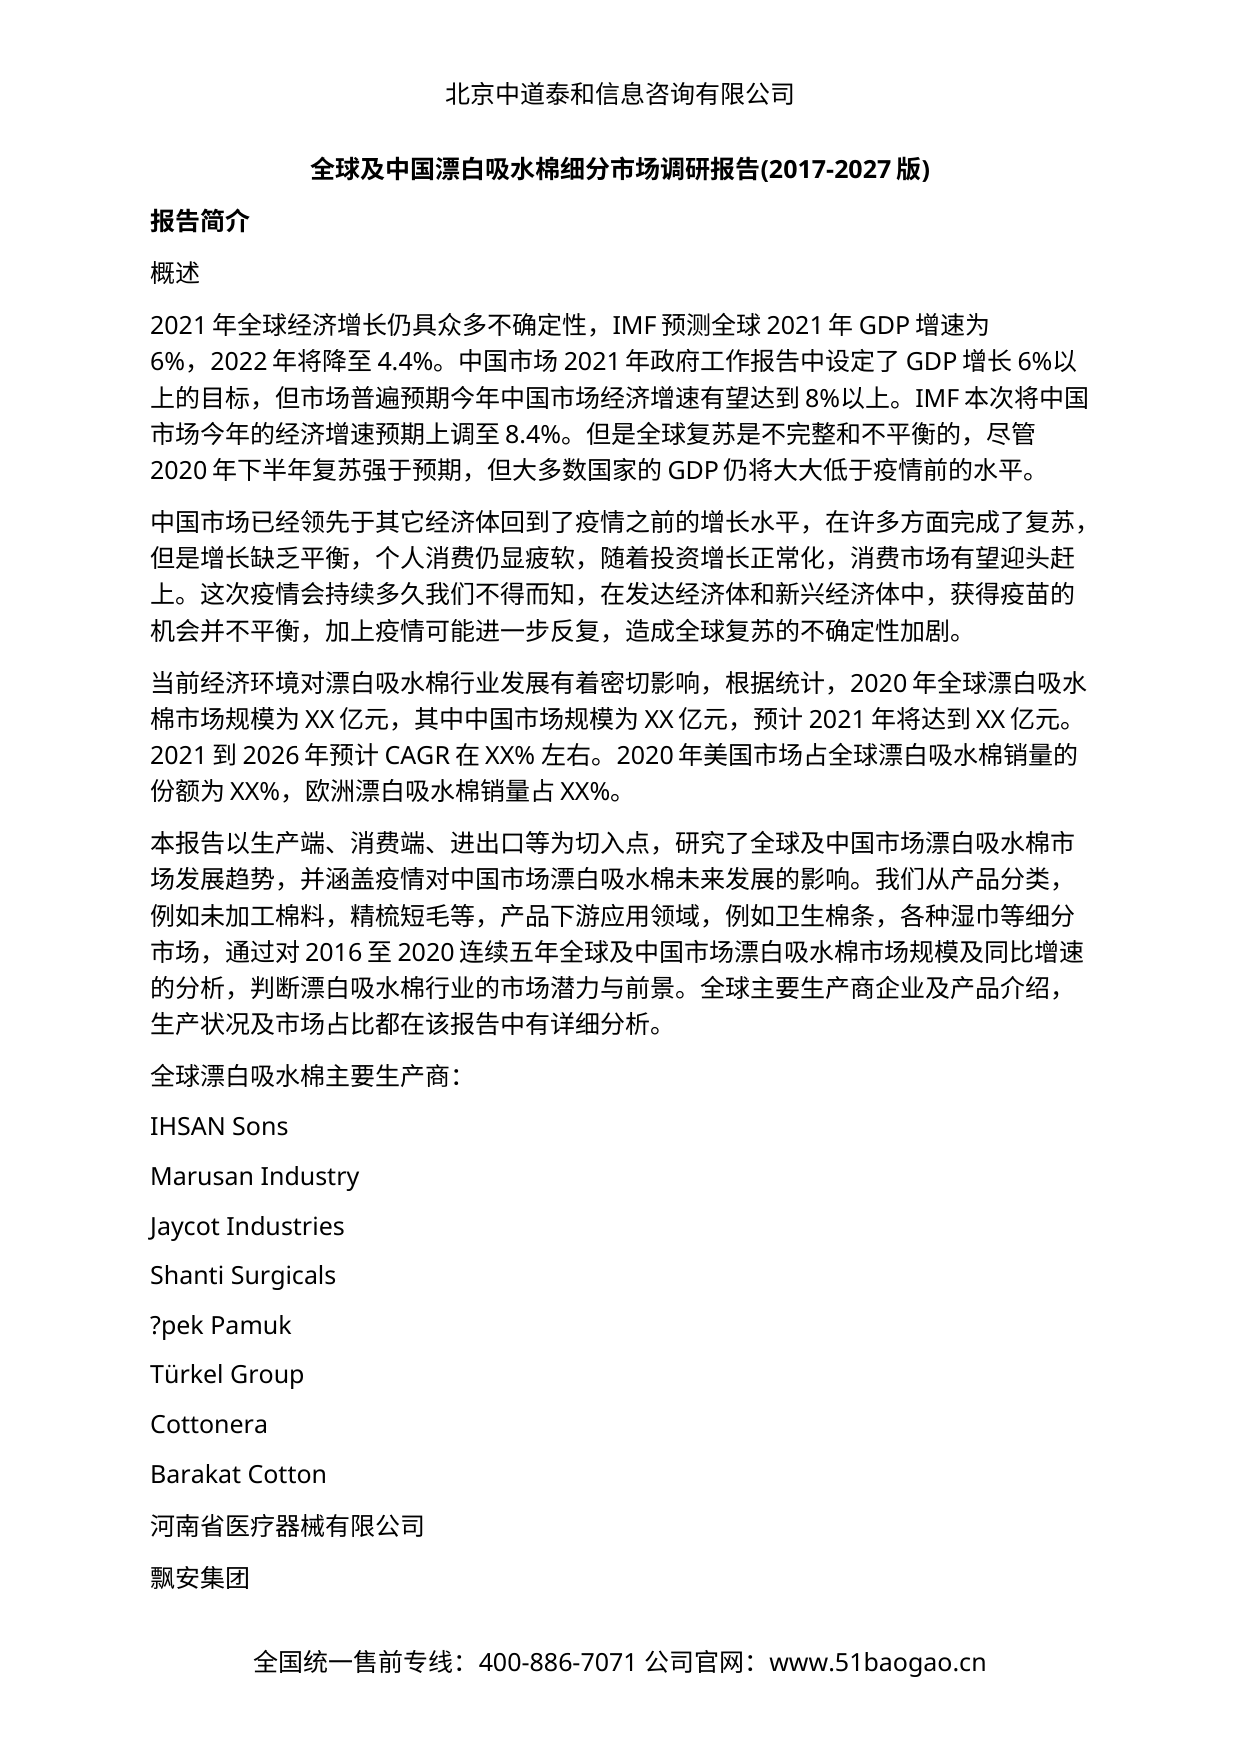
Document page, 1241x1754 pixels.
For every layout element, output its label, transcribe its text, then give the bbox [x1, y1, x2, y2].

text Marusan Industry [150, 1158, 1090, 1192]
text 本报告以生产端、消费端、进出口等为切入点，研究了全球及中国市场漂白吸水棉市场发展趋势，并涵盖疫情对中国市场漂白吸水棉未来发展的影响。我们从产品分类，例如未加工棉料，精梳短毛等，产品下游应用领域，例如卫生棉条，各种湿巾等细分市场，通过对2016至2020连续五年全球及中国市场漂白吸水棉市场规模及同比增速的分析，判断漂白吸水棉行业的市场潜力与前景。全球主要生产商企业及产品介绍，生产状况及市场占比都在该报告中有详细分析。 [150, 824, 1090, 1041]
text 报告简介 [150, 202, 1090, 238]
text 2021年全球经济增长仍具众多不确定性，IMF预测全球2021年GDP增速为6%，2022年将降至4.4%。中国市场2021年政府工作报告中设定了GDP增长6%以上的目标，但市场普遍预期今年中国市场经济增速有望达到8%以上。IMF本次将中国市场今年的经济增速预期上调至8.4%。但是全球复苏是不完整和不平衡的，尽管2020年下半年复苏强于预期，但大多数国家的GDP仍将大大低于疫情前的水平。 [150, 306, 1090, 487]
text 全球及中国漂白吸水棉细分市场调研报告(2017-2027版) [150, 150, 1090, 186]
text 河南省医疗器械有限公司 [150, 1506, 1090, 1542]
text 飘安集团 [150, 1558, 1090, 1594]
text 中国市场已经领先于其它经济体回到了疫情之前的增长水平，在许多方面完成了复苏，但是增长缺乏平衡，个人消费仍显疲软，随着投资增长正常化，消费市场有望迎头赶上。这次疫情会持续多久我们不得而知，在发达经济体和新兴经济体中，获得疫苗的机会并不平衡，加上疫情可能进一步反复，造成全球复苏的不确定性加剧。 [150, 502, 1090, 647]
text Shanti Surgicals [150, 1258, 1090, 1292]
text Cottonera [150, 1407, 1090, 1441]
text IHSAN Sons [150, 1109, 1090, 1143]
text 概述 [150, 254, 1090, 290]
text 全球漂白吸水棉主要生产商： [150, 1057, 1090, 1093]
text 当前经济环境对漂白吸水棉行业发展有着密切影响，根据统计，2020年全球漂白吸水棉市场规模为XX亿元，其中中国市场规模为XX亿元，预计2021年将达到XX亿元。2021到2026年预计CAGR在XX% 左右。2020年美国市场占全球漂白吸水棉销量的份额为XX%，欧洲漂白吸水棉销量占XX%。 [150, 663, 1090, 808]
text Türkel Group [150, 1357, 1090, 1391]
text ?pek Pamuk [150, 1307, 1090, 1342]
text Jaycot Industries [150, 1208, 1090, 1242]
text Barakat Cotton [150, 1457, 1090, 1491]
